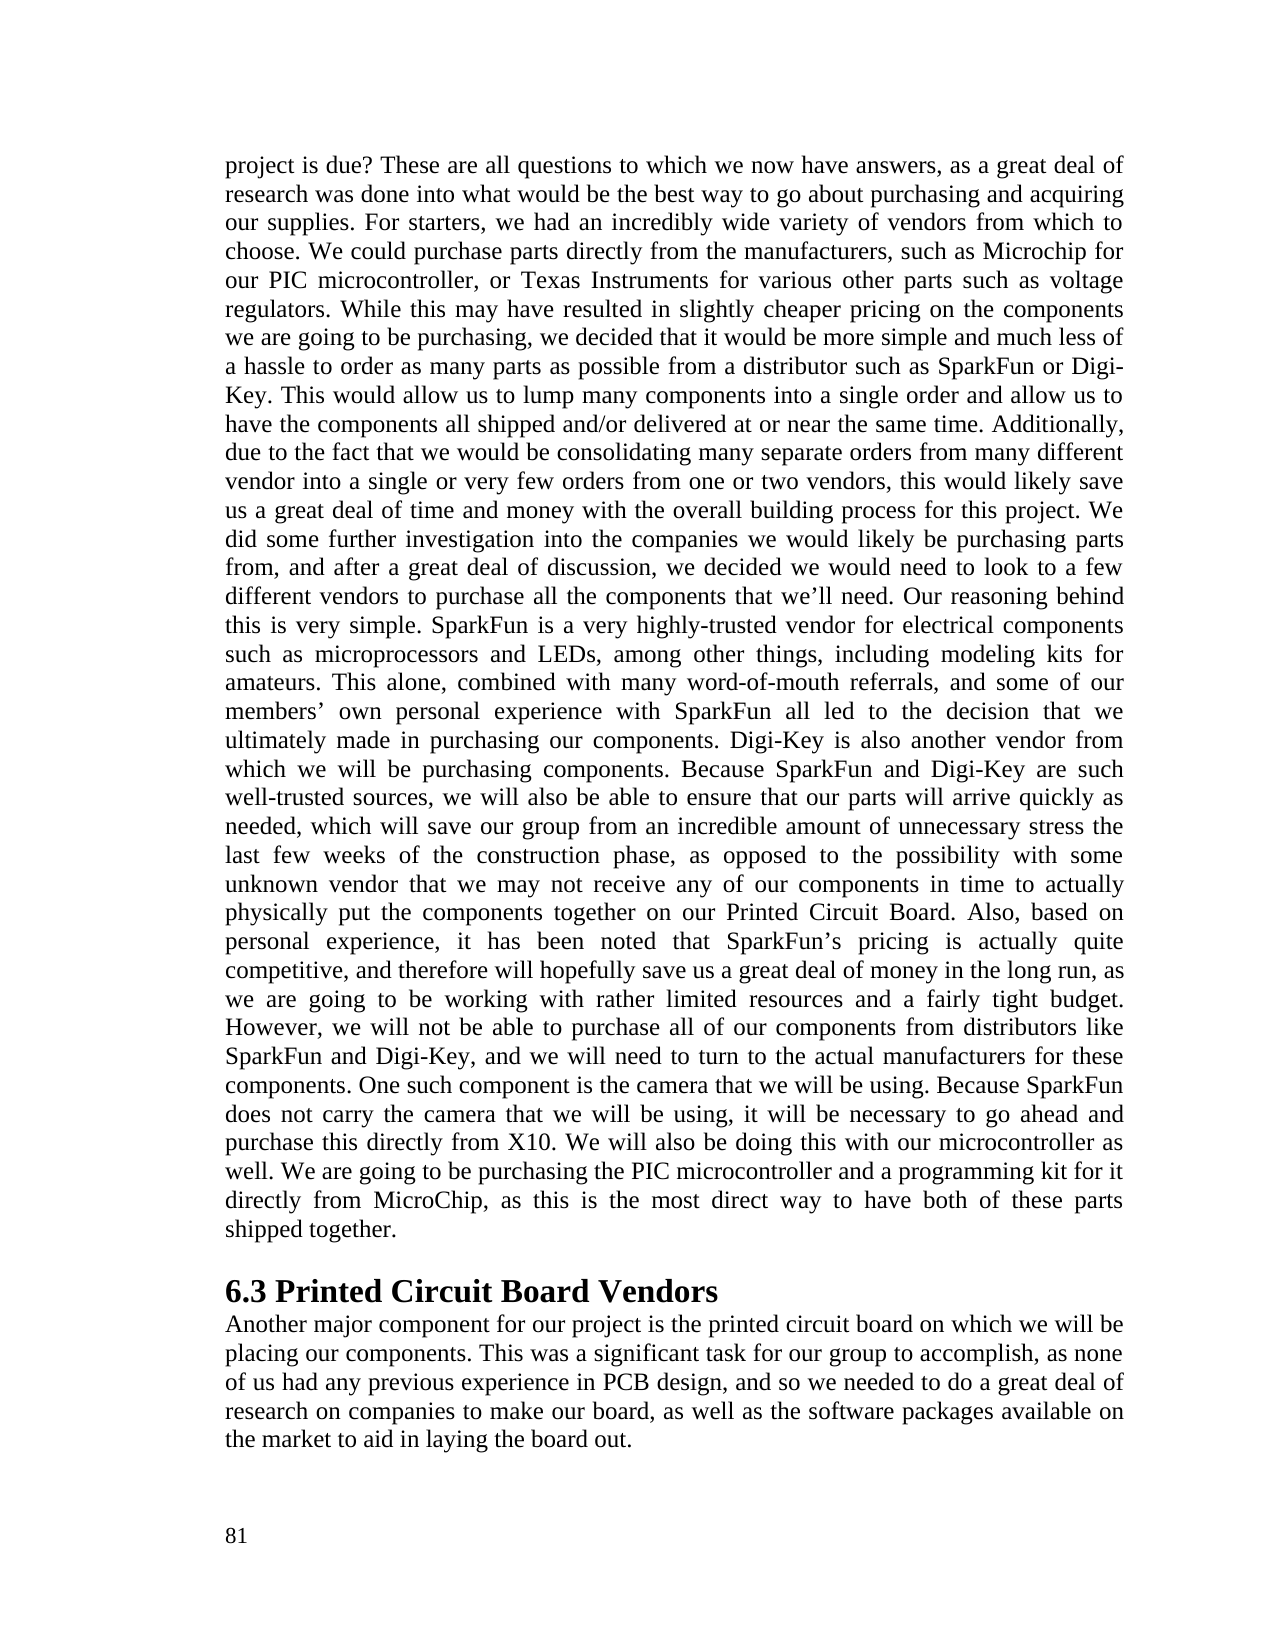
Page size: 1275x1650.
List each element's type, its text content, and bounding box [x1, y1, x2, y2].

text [225, 150, 1125, 1242]
text Another major component for our project is the printed circuit board on which we will be placing our components. This was a significant task for our group to accomplish, as none of us had any previous experience in PCB design, and so we needed to do a great deal of research on companies to make our board, as well as the software packages available on the market to aid in laying the board out. [225, 1309, 1125, 1453]
text 6.3 Printed Circuit Board Vendors [225, 1271, 1125, 1309]
